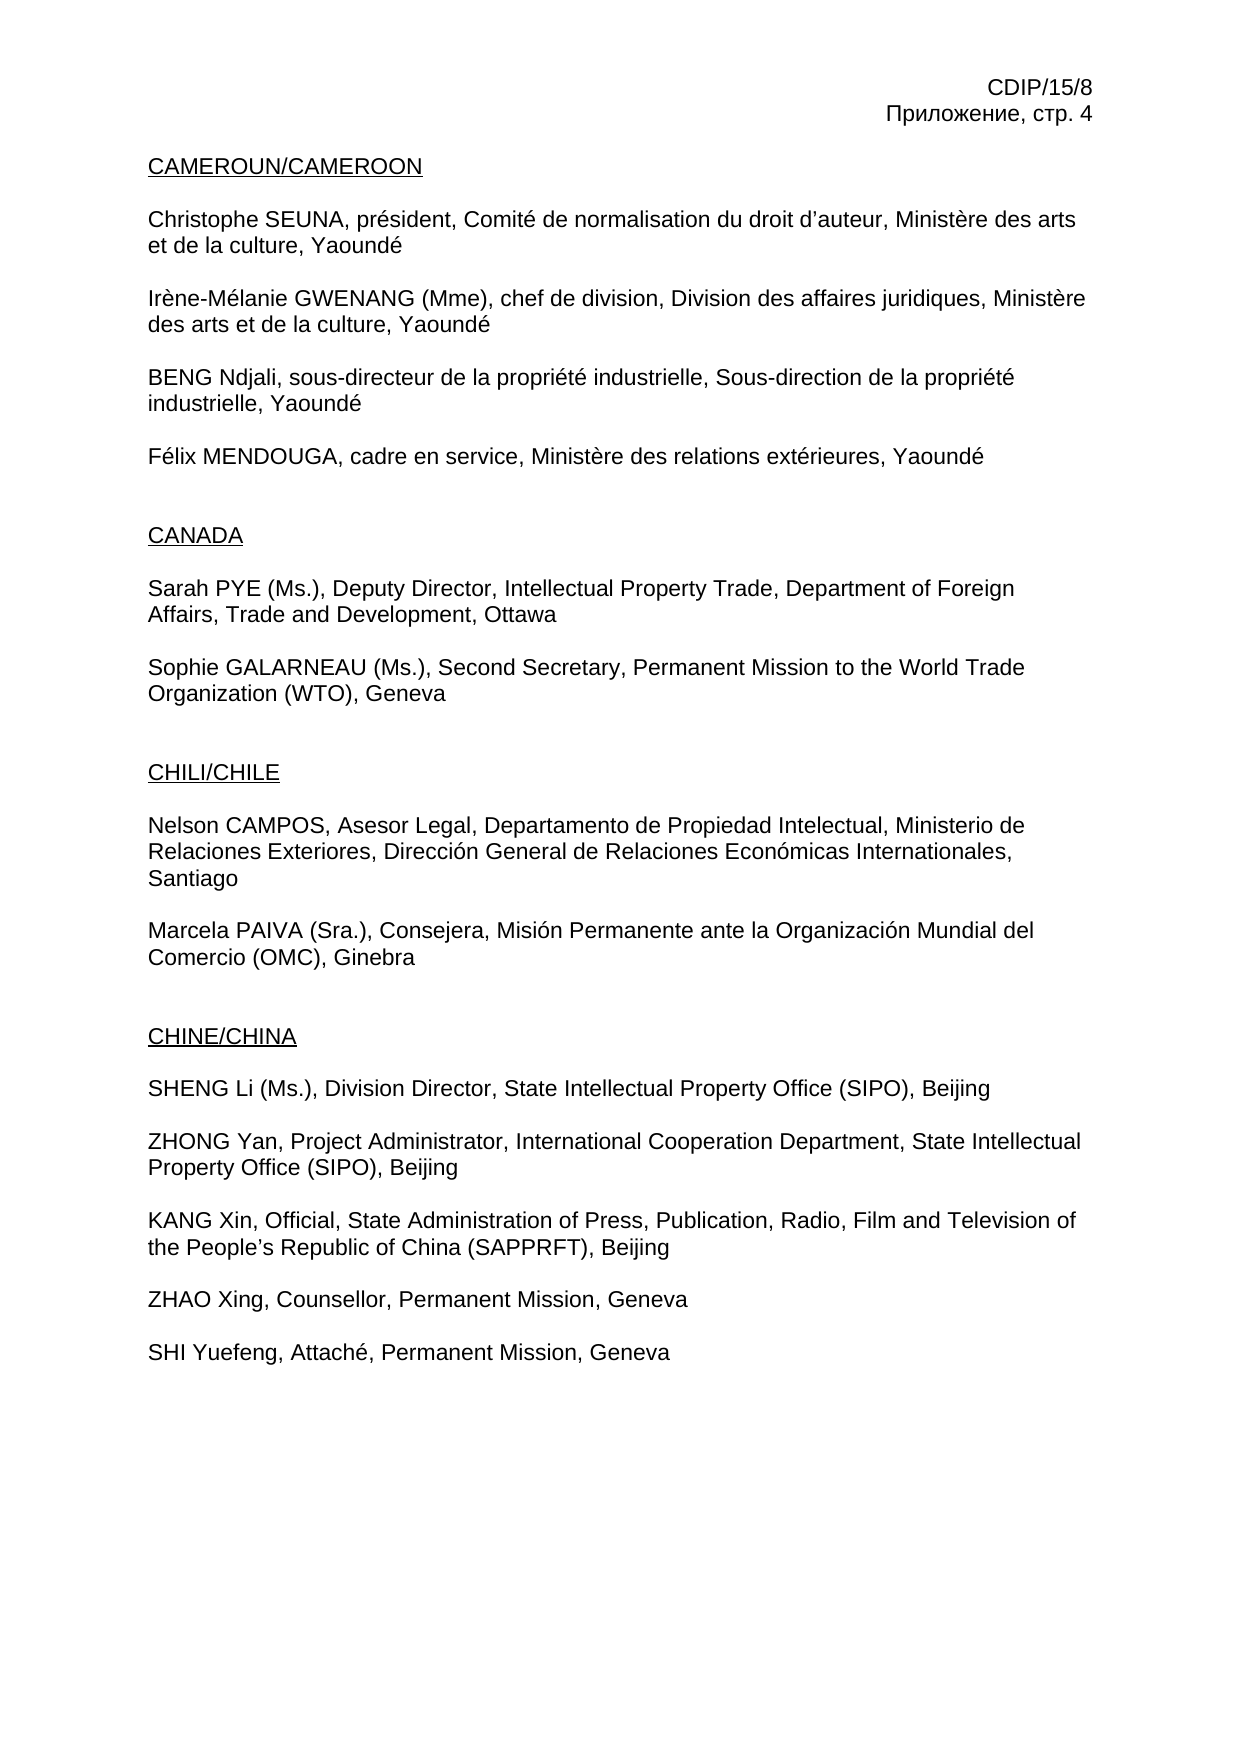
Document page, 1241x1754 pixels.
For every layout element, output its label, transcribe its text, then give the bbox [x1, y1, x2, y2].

text Félix MENDOUGA, cadre en service, Ministère des relations extérieures, Yaoundé [148, 443, 1093, 469]
text CAMEROUN/CAMEROON [148, 153, 1093, 179]
text SHENG Li (Ms.), Division Director, State Intellectual Property Office (SIPO), Beijing [148, 1075, 1093, 1102]
text Christophe SEUNA, président, Comité de normalisation du droit d’auteur, Ministère des arts et de la culture, Yaoundé [148, 206, 1093, 258]
text CHINE/CHINA [148, 1023, 1093, 1049]
text ZHAO Xing, Counsellor, Permanent Mission, Geneva [148, 1286, 1093, 1312]
text Marcela PAIVA (Sra.), Consejera, Misión Permanente ante la Organización Mundial del Comercio (OMC), Ginebra [148, 917, 1093, 970]
text SHI Yuefeng, Attaché, Permanent Mission, Geneva [148, 1339, 1093, 1365]
text KANG Xin, Official, State Administration of Press, Publication, Radio, Film and Television of the People’s Republic of China (SAPPRFT), Beijing [148, 1207, 1093, 1260]
text Nelson CAMPOS, Asesor Legal, Departamento de Propiedad Intelectual, Ministerio de Relaciones Exteriores, Dirección General de Relaciones Económicas Internationales, Santiago [148, 812, 1093, 891]
text Irène-Mélanie GWENANG (Mme), chef de division, Division des affaires juridiques, Ministère des arts et de la culture, Yaoundé [148, 285, 1093, 337]
text CHILI/CHILE [148, 759, 1093, 785]
text Sarah PYE (Ms.), Deputy Director, Intellectual Property Trade, Department of Foreign Affairs, Trade and Development, Ottawa [148, 574, 1093, 627]
text Sophie GALARNEAU (Ms.), Second Secretary, Permanent Mission to the World Trade Organization (WTO), Geneva [148, 654, 1093, 706]
text BENG Ndjali, sous-directeur de la propriété industrielle, Sous-direction de la propriété industrielle, Yaoundé [148, 364, 1093, 416]
text CANADA [148, 522, 1093, 548]
text ZHONG Yan, Project Administrator, International Cooperation Department, State Intellectual Property Office (SIPO), Beijing [148, 1128, 1093, 1181]
